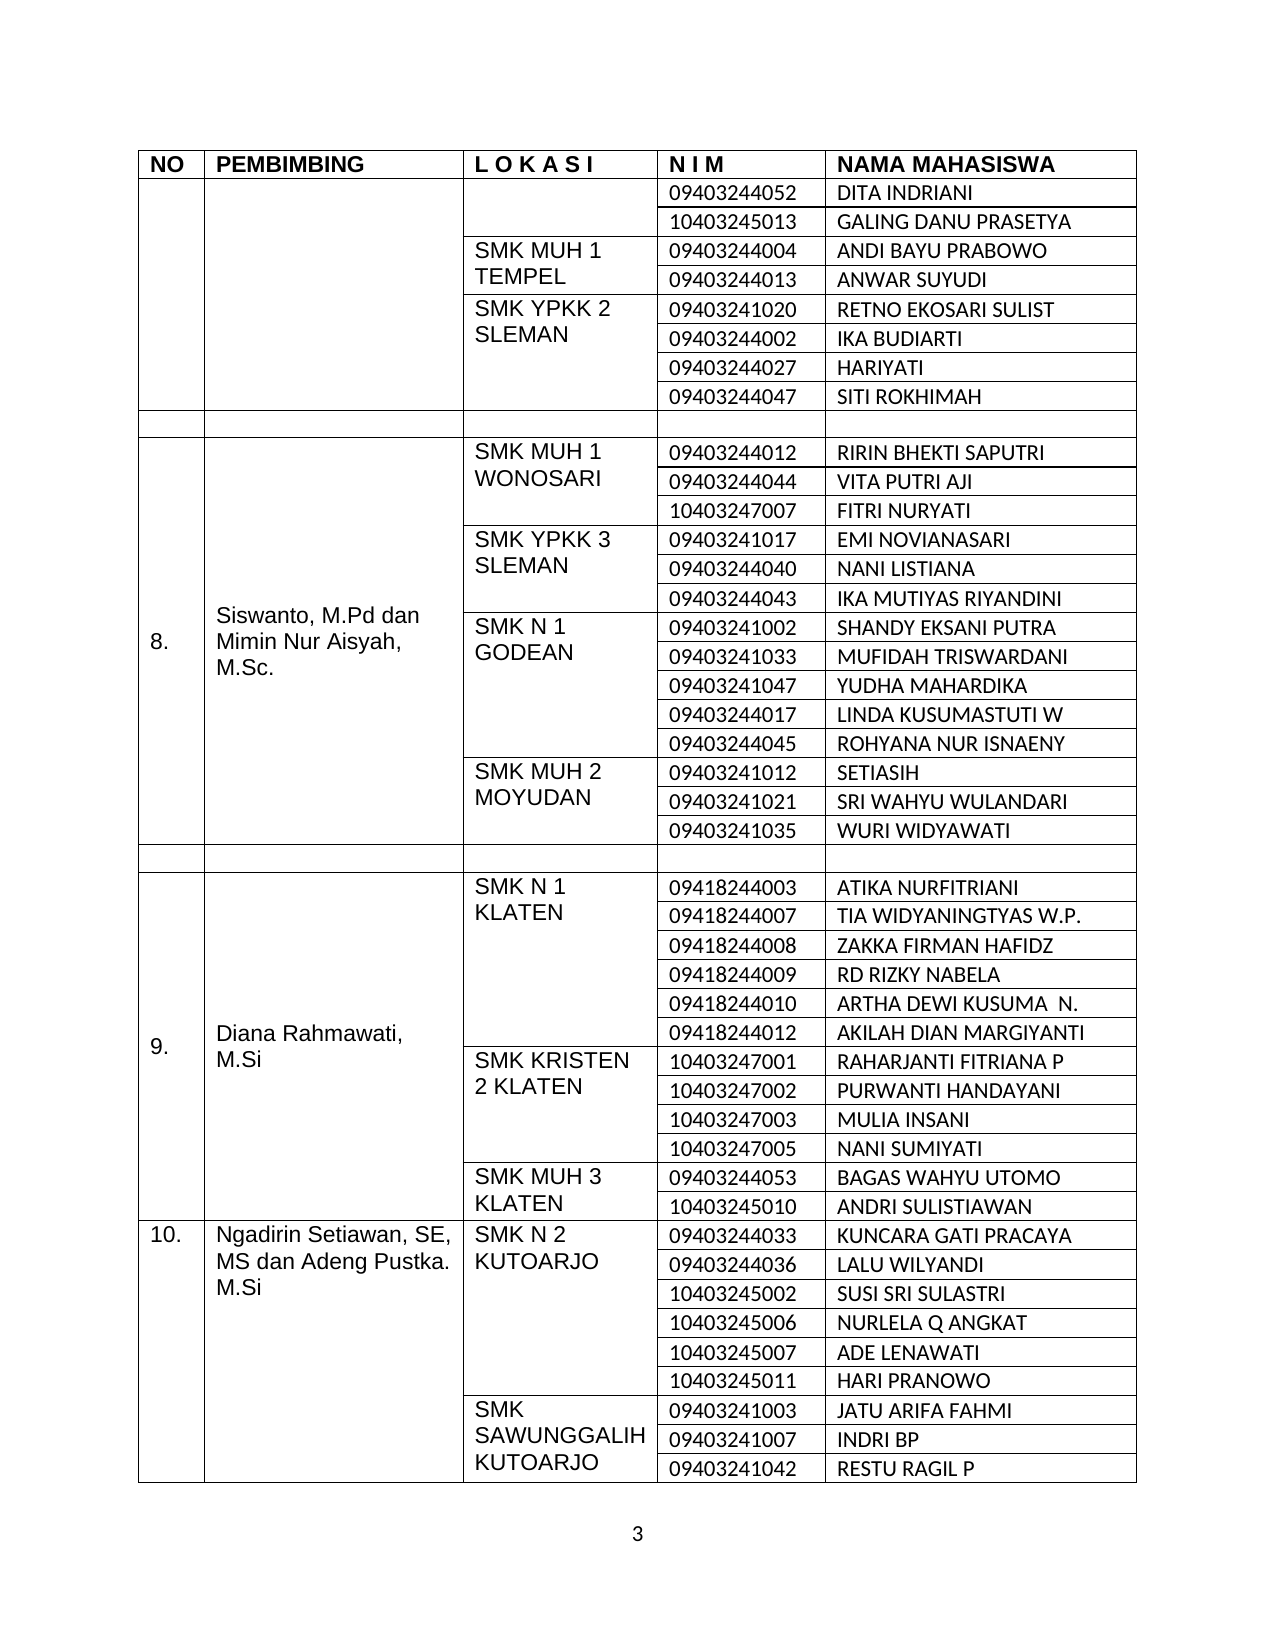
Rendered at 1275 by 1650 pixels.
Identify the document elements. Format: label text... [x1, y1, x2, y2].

table_cell ANDI BAYU PRABOWO [826, 237, 1136, 264]
table_cell WURI WIDYAWATI [826, 816, 1136, 844]
table_cell SMK MUH 1 TEMPEL [464, 237, 657, 294]
table_cell 09403244017 [658, 700, 825, 728]
table_cell Ngadirin Setiawan, SE, MS dan Adeng Pustka. M.Si [205, 1221, 463, 1482]
table_cell SMK YPKK 2 SLEMAN [464, 295, 657, 410]
table_cell 10403245006 [658, 1309, 825, 1337]
table_cell KUNCARA GATI PRACAYA [826, 1221, 1136, 1249]
table_cell 09403241042 [658, 1454, 825, 1482]
table_cell 09403244002 [658, 324, 825, 352]
table_cell RESTU RAGIL P [826, 1454, 1136, 1482]
table_cell RETNO EKOSARI SULIST [826, 295, 1136, 323]
table_cell 09403244045 [658, 729, 825, 757]
table_cell IKA BUDIARTI [826, 324, 1136, 352]
table_cell SMK MUH 1 WONOSARI [464, 438, 657, 524]
table_cell 10403247003 [658, 1105, 825, 1133]
table_cell 09403244033 [658, 1221, 825, 1249]
table_cell [464, 411, 657, 437]
table_cell 09403244027 [658, 353, 825, 381]
table_header NAMA MAHASISWA [826, 151, 1136, 177]
table_cell ZAKKA FIRMAN HAFIDZ [826, 931, 1136, 959]
table_cell [826, 411, 1136, 437]
table_cell DITA INDRIANI [826, 179, 1136, 206]
table_cell VITA PUTRI AJI [826, 468, 1136, 495]
table_cell 09403244043 [658, 584, 825, 612]
table_cell SMK N 1 GODEAN [464, 613, 657, 757]
table_cell SMK N 1 KLATEN [464, 873, 657, 1046]
table_cell 09403244013 [658, 266, 825, 294]
table_header N I M [658, 151, 825, 177]
table_cell ANDRI SULISTIAWAN [826, 1192, 1136, 1220]
table_cell 10403245011 [658, 1367, 825, 1395]
table_cell [205, 411, 463, 437]
table_cell NANI SUMIYATI [826, 1134, 1136, 1162]
table_cell [139, 845, 204, 872]
table_cell 09418244007 [658, 902, 825, 930]
table_cell 09403244036 [658, 1250, 825, 1278]
table_cell 9. [139, 873, 204, 1220]
table_cell 09403244040 [658, 555, 825, 583]
table_cell SHANDY EKSANI PUTRA [826, 613, 1136, 641]
table_cell SETIASIH [826, 758, 1136, 786]
table_cell 09403241047 [658, 671, 825, 699]
table_cell LALU WILYANDI [826, 1250, 1136, 1278]
table_cell 10403245013 [658, 208, 825, 236]
table_cell 10. [139, 1221, 204, 1482]
table_cell 09403241017 [658, 526, 825, 553]
table_cell 09418244010 [658, 989, 825, 1017]
table_cell MUFIDAH TRISWARDANI [826, 642, 1136, 670]
table_cell Siswanto, M.Pd dan Mimin Nur Aisyah, M.Sc. [205, 438, 463, 844]
table_header PEMBIMBING [205, 151, 463, 177]
table_cell SMK KRISTEN 2 KLATEN [464, 1047, 657, 1162]
table_cell YUDHA MAHARDIKA [826, 671, 1136, 699]
table_cell ATIKA NURFITRIANI [826, 873, 1136, 901]
table_cell NANI LISTIANA [826, 555, 1136, 583]
table_cell 09403241002 [658, 613, 825, 641]
table_cell 09403241035 [658, 816, 825, 844]
table_cell 09418244009 [658, 960, 825, 988]
table_cell 09403244053 [658, 1163, 825, 1191]
table_cell NURLELA Q ANGKAT [826, 1309, 1136, 1337]
table_cell 09403241021 [658, 787, 825, 815]
table_cell LINDA KUSUMASTUTI W [826, 700, 1136, 728]
table_cell RIRIN BHEKTI SAPUTRI [826, 438, 1136, 466]
table_cell 09403241003 [658, 1396, 825, 1424]
table_cell EMI NOVIANASARI [826, 526, 1136, 553]
table_cell SITI ROKHIMAH [826, 382, 1136, 410]
table_cell HARIYATI [826, 353, 1136, 381]
table_cell SMK MUH 2 MOYUDAN [464, 758, 657, 844]
table_cell JATU ARIFA FAHMI [826, 1396, 1136, 1424]
table_cell 10403245002 [658, 1280, 825, 1307]
table_cell ARTHA DEWI KUSUMA N. [826, 989, 1136, 1017]
table_cell [826, 845, 1136, 872]
table_cell MULIA INSANI [826, 1105, 1136, 1133]
table_cell [139, 411, 204, 437]
table_cell RAHARJANTI FITRIANA P [826, 1047, 1136, 1075]
table_cell HARI PRANOWO [826, 1367, 1136, 1395]
table_cell 09403244052 [658, 179, 825, 206]
table_cell ROHYANA NUR ISNAENY [826, 729, 1136, 757]
table_cell [205, 845, 463, 872]
table_cell TIA WIDYANINGTYAS W.P. [826, 902, 1136, 930]
table_cell 09418244008 [658, 931, 825, 959]
table_cell [658, 845, 825, 872]
table_cell 10403245007 [658, 1338, 825, 1366]
table_cell BAGAS WAHYU UTOMO [826, 1163, 1136, 1191]
table_cell 09403244047 [658, 382, 825, 410]
table_cell 09418244003 [658, 873, 825, 901]
table_header NO [139, 151, 204, 177]
table_cell 09403241033 [658, 642, 825, 670]
table_cell 09403241007 [658, 1425, 825, 1453]
table_cell SMK MUH 3 KLATEN [464, 1163, 657, 1220]
table_cell [658, 411, 825, 437]
table_header L O K A S I [464, 151, 657, 177]
table_cell INDRI BP [826, 1425, 1136, 1453]
table_cell 09403244012 [658, 438, 825, 466]
table_cell 10403247002 [658, 1076, 825, 1104]
table_cell PURWANTI HANDAYANI [826, 1076, 1136, 1104]
table_cell RD RIZKY NABELA [826, 960, 1136, 988]
table_cell 09403244004 [658, 237, 825, 264]
table_cell [464, 845, 657, 872]
table_cell 09403244044 [658, 468, 825, 495]
table_cell SMK YPKK 3 SLEMAN [464, 526, 657, 612]
table_cell 09403241020 [658, 295, 825, 323]
table_cell GALING DANU PRASETYA [826, 208, 1136, 236]
table_cell AKILAH DIAN MARGIYANTI [826, 1018, 1136, 1046]
table_cell 10403247005 [658, 1134, 825, 1162]
table_cell Diana Rahmawati, M.Si [205, 873, 463, 1220]
table_cell IKA MUTIYAS RIYANDINI [826, 584, 1136, 612]
table_cell 10403247007 [658, 496, 825, 524]
table_cell 8. [139, 438, 204, 844]
table_cell 09403241012 [658, 758, 825, 786]
table_cell ANWAR SUYUDI [826, 266, 1136, 294]
table_cell SMK SAWUNGGALIH KUTOARJO [464, 1396, 657, 1482]
table_cell 10403245010 [658, 1192, 825, 1220]
table_cell SMK N 2 KUTOARJO [464, 1221, 657, 1395]
table_cell 10403247001 [658, 1047, 825, 1075]
table_cell SRI WAHYU WULANDARI [826, 787, 1136, 815]
table_cell FITRI NURYATI [826, 496, 1136, 524]
table_cell SUSI SRI SULASTRI [826, 1280, 1136, 1307]
table_cell 09418244012 [658, 1018, 825, 1046]
table_cell ADE LENAWATI [826, 1338, 1136, 1366]
